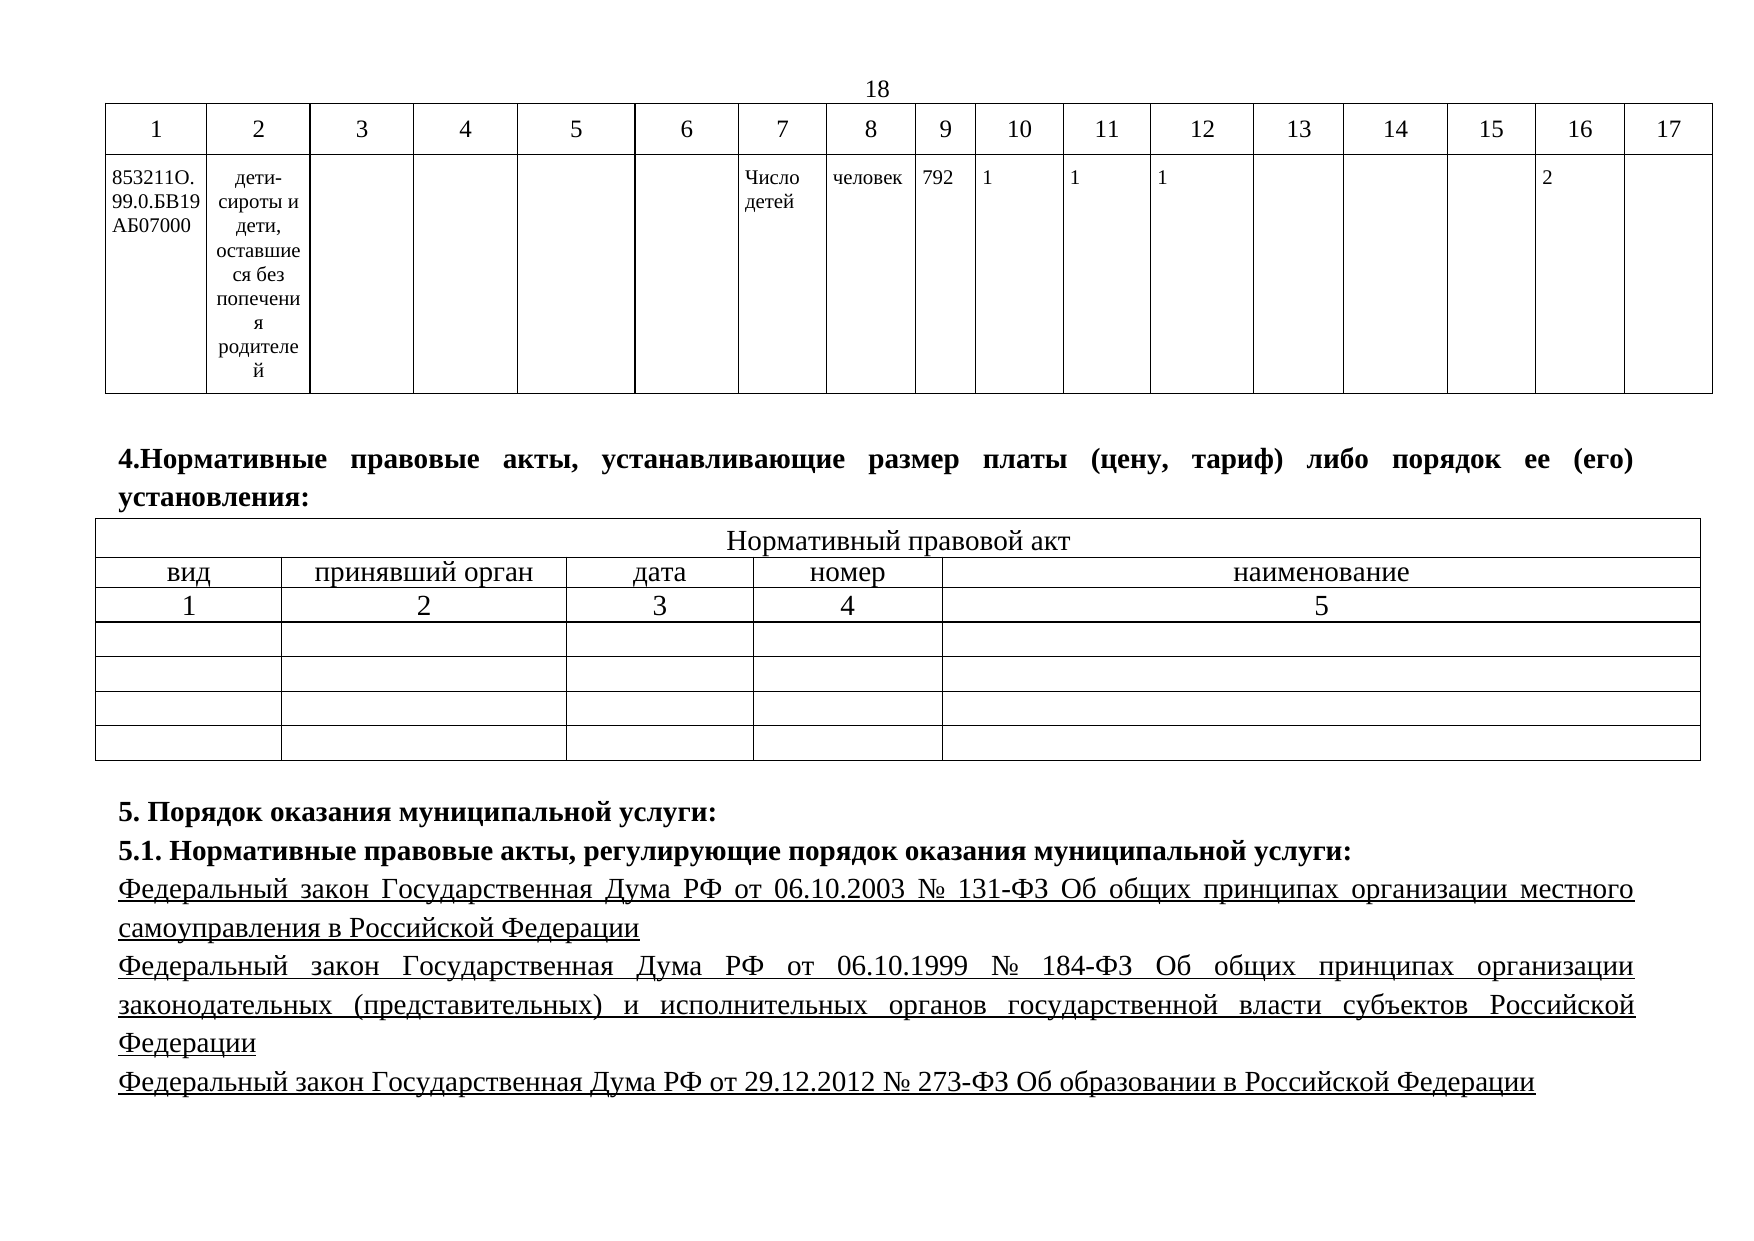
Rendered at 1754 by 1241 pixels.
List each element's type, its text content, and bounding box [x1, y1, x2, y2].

table_cell [754, 623, 942, 656]
table_cell [754, 726, 942, 760]
table_cell 14 [1344, 104, 1447, 154]
table_cell 6 [636, 104, 738, 154]
table_cell 5 [943, 588, 1700, 621]
table_cell [518, 155, 634, 392]
table_cell [282, 726, 566, 760]
table_cell 12 [1151, 104, 1253, 154]
table_cell [282, 623, 566, 656]
table_cell 4 [754, 588, 942, 621]
table_cell [1254, 155, 1343, 392]
table_cell [1344, 155, 1447, 392]
table_cell [567, 623, 753, 656]
table_cell дата [567, 558, 753, 587]
table_cell 11 [1064, 104, 1150, 154]
table_cell 1 [96, 588, 281, 621]
table_cell 3 [311, 104, 413, 154]
table_cell 3 [567, 588, 753, 621]
table_cell 792 [916, 155, 975, 392]
table_cell [96, 657, 281, 691]
text Федеральный закон Государственная Дума РФ от 06.10.2003 № 131-ФЗ Об общих принципах организации местного самоуправления в Российской Федерации [118, 871, 1636, 943]
table_cell 1 [1151, 155, 1253, 392]
table_cell [943, 623, 1700, 656]
table_cell [754, 692, 942, 725]
table_cell [754, 657, 942, 691]
table_cell 2 [282, 588, 566, 621]
table_cell [567, 726, 753, 760]
table_cell 853211О.99.0.БВ19АБ07000 [106, 155, 206, 392]
table_cell [96, 623, 281, 656]
table_cell [96, 692, 281, 725]
table_cell принявший орган [282, 558, 566, 587]
table_cell номер [754, 558, 942, 587]
table_cell 1 [976, 155, 1063, 392]
table_cell 4 [414, 104, 517, 154]
table_cell 16 [1536, 104, 1624, 154]
table_cell человек [827, 155, 915, 392]
table_cell 2 [207, 104, 309, 154]
table_cell [1625, 155, 1712, 392]
table_cell 9 [916, 104, 975, 154]
text 5. Порядок оказания муниципальной услуги: [118, 794, 1636, 828]
table_cell 5 [518, 104, 634, 154]
table_cell [414, 155, 517, 392]
table_cell [943, 657, 1700, 691]
table_cell наименование [943, 558, 1700, 587]
text 4.Нормативные правовые акты, устанавливающие размер платы (цену, тариф) либо порядок ее (его) установления: [118, 441, 1636, 513]
table_cell [96, 726, 281, 760]
table_cell [567, 657, 753, 691]
text Федеральный закон Государственная Дума РФ от 29.12.2012 № 273-ФЗ Об образовании в Российской Федерации [118, 1064, 1636, 1098]
table_cell [282, 692, 566, 725]
table_cell [567, 692, 753, 725]
table_cell 1 [106, 104, 206, 154]
table_cell [636, 155, 738, 392]
table_cell 2 [1536, 155, 1624, 392]
table_cell 13 [1254, 104, 1343, 154]
table_cell 17 [1625, 104, 1712, 154]
table_cell 1 [1064, 155, 1150, 392]
table_cell [1448, 155, 1535, 392]
table_cell 8 [827, 104, 915, 154]
table_cell [943, 726, 1700, 760]
table_cell 15 [1448, 104, 1535, 154]
table_cell 7 [739, 104, 826, 154]
table_cell [282, 657, 566, 691]
table_cell дети-сироты и дети, оставшиеся без попечения родителей [207, 155, 309, 392]
table_cell [943, 692, 1700, 725]
table_cell [311, 155, 413, 392]
table_cell вид [96, 558, 281, 587]
table_cell Число детей [739, 155, 826, 392]
text Федеральный закон Государственная Дума РФ от 06.10.1999 № 184-ФЗ Об общих принципах организации законодательных (представительных) и исполнительных органов государственной власти субъектов Российской Федерации [118, 948, 1636, 1016]
text 5.1. Нормативные правовые акты, регулирующие порядок оказания муниципальной услуги: [118, 833, 1636, 866]
text Федеральный закон Государственная Дума РФ от 06.10.1999 № 184-ФЗ Об общих принципах организации законодательных (представительных) и исполнительных органов государственной власти субъектов Российской Федерации [118, 1018, 1636, 1059]
table_header Нормативный правовой акт [96, 519, 1700, 557]
table_cell 10 [976, 104, 1063, 154]
